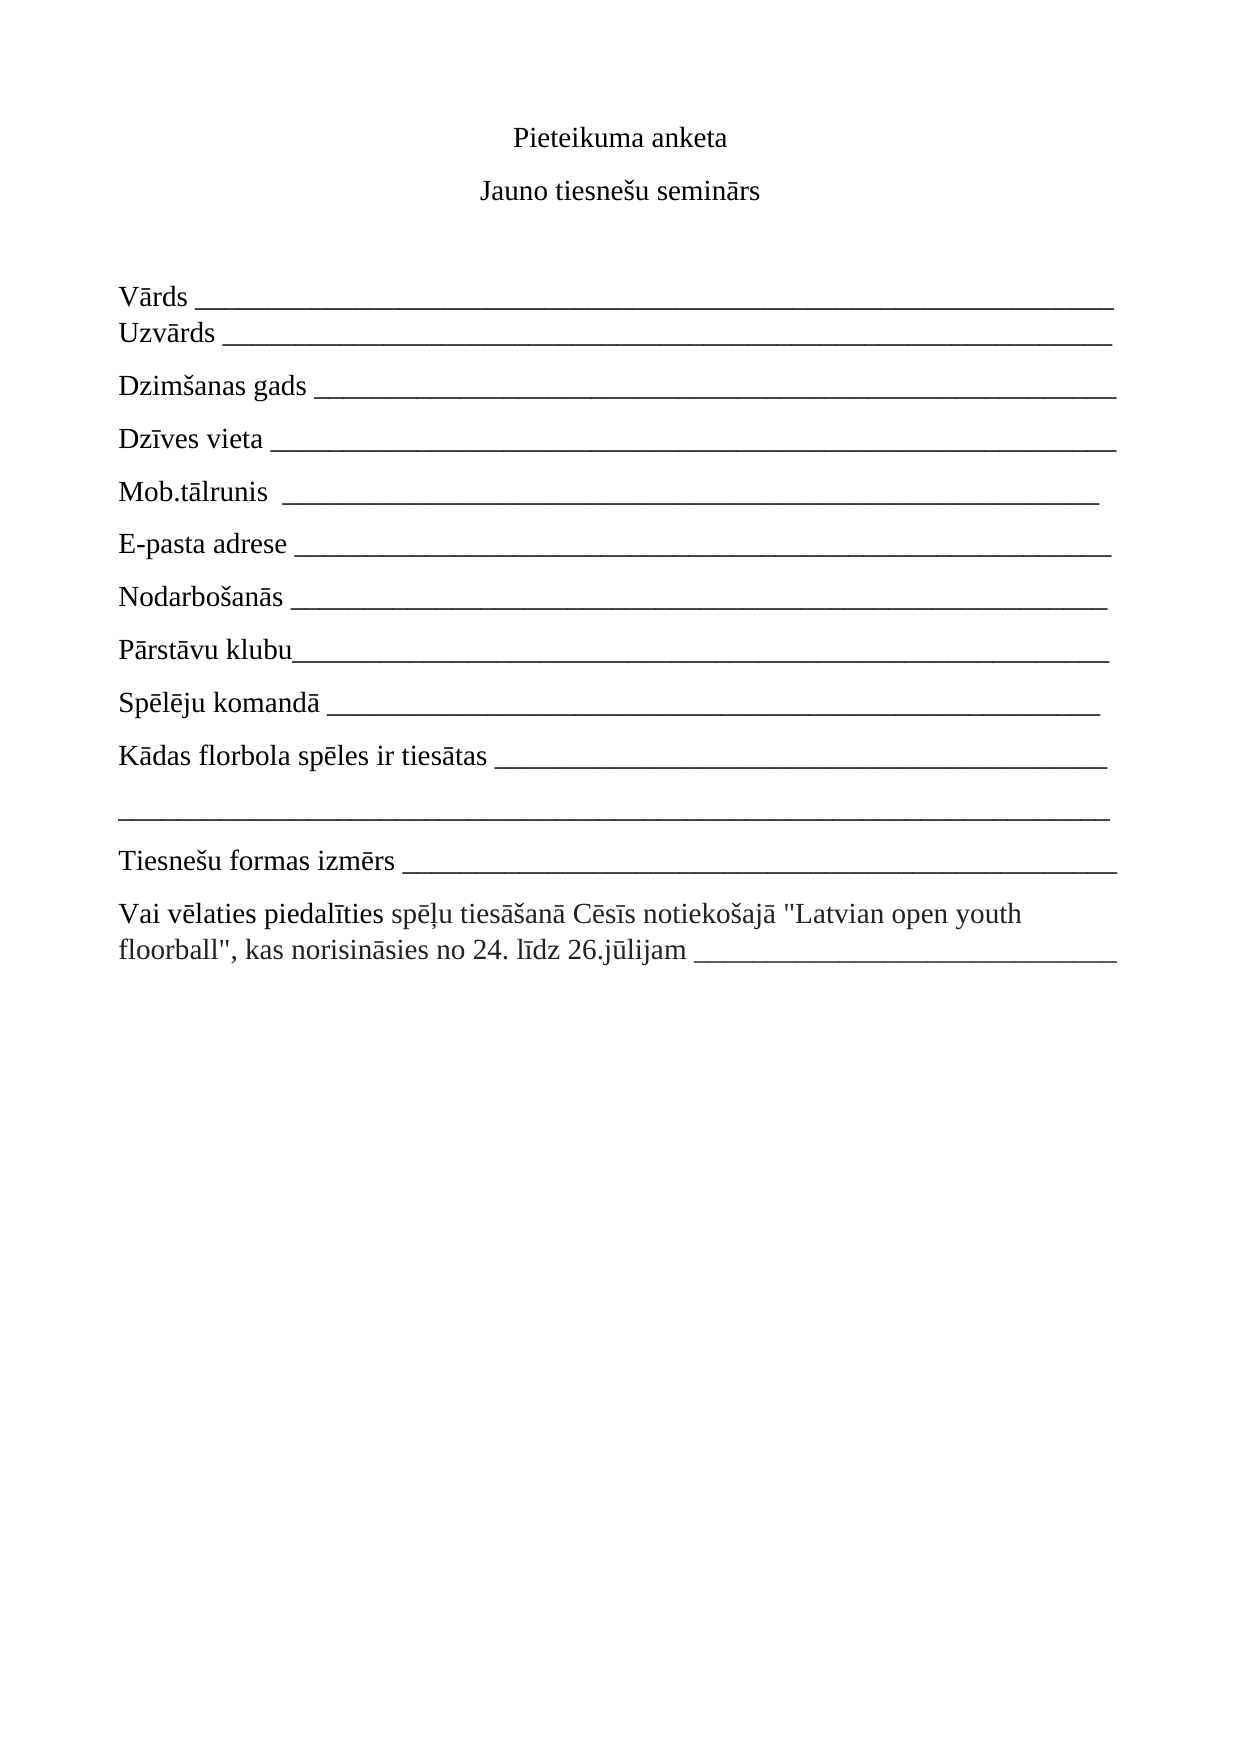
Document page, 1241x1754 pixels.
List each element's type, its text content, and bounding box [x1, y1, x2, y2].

text ____________________________________________________________________ [118, 791, 1122, 824]
text Pieteikuma anketa [118, 121, 1122, 154]
text Kādas florbola spēles ir tiesātas __________________________________________ [118, 738, 1122, 771]
text Dzimšanas gads _______________________________________________________ [118, 368, 1122, 402]
text Spēlēju komandā _____________________________________________________ [118, 685, 1122, 718]
text E-pasta adrese ________________________________________________________ [118, 526, 1122, 560]
text Jauno tiesnešu seminārs [118, 173, 1122, 207]
text Vārds _______________________________________________________________ Uzvārds _____________________________________________________________ [118, 279, 1122, 349]
text Nodarbošanās ________________________________________________________ [118, 579, 1122, 613]
text Mob.tālrunis ________________________________________________________ [118, 474, 1122, 507]
text Vai vēlaties piedalīties spēļu tiesāšanā Cēsīs notiekošajā "Latvian open youth floorball", kas norisināsies no 24. līdz 26.jūlijam _____________________________ [118, 896, 1122, 966]
text Dzīves vieta __________________________________________________________ [118, 421, 1122, 454]
text Pārstāvu klubu________________________________________________________ [118, 632, 1122, 666]
text Tiesnešu formas izmērs _________________________________________________ [118, 843, 1122, 877]
